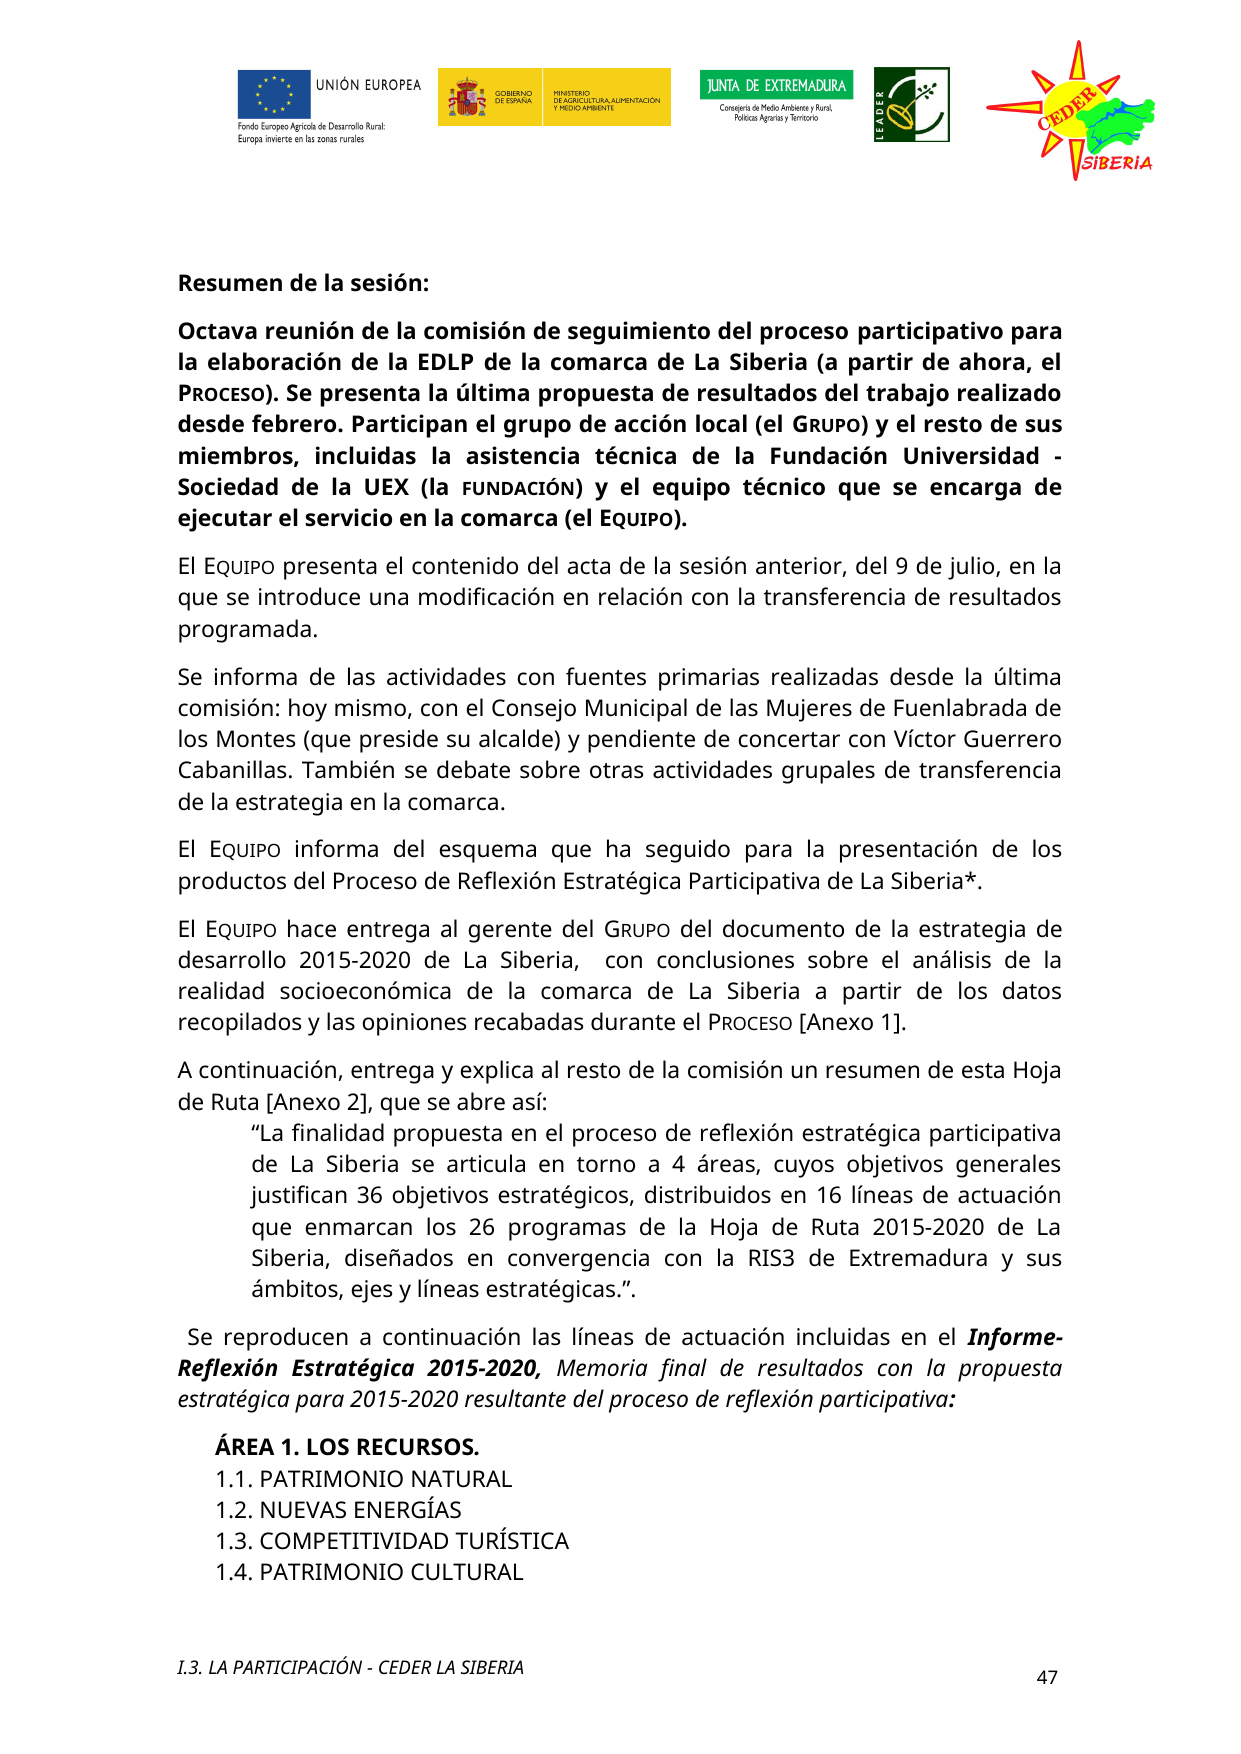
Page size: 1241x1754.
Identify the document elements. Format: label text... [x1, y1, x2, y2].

picture [233, 62, 423, 148]
text El Equipo informa del esquema que ha seguido para la presentación de los productos del Proceso de Reflexión Estratégica Participativa de La Siberia*. [177, 833, 1063, 896]
picture [874, 67, 950, 142]
picture [691, 64, 863, 124]
picture [986, 40, 1155, 181]
list 1.3. COMPETITIVIDAD TURÍSTICA [215, 1525, 1063, 1556]
text Se reproducen a continuación las líneas de actuación incluidas en el Informe-Reflexión Estratégica 2015-2020, Memoria final de resultados con la propuesta estratégica para 2015-2020 resultante del proceso de reflexión participativa: [177, 1321, 1063, 1414]
list A continuación, entrega y explica al resto de la comisión un resumen de esta Hoja de Ruta [Anexo 2], que se abre así: [177, 1054, 1063, 1117]
list 1.1. PATRIMONIO NATURAL [215, 1462, 1063, 1494]
list “La finalidad propuesta en el proceso de reflexión estratégica participativa de La Siberia se articula en torno a 4 áreas, cuyos objetivos generales justifican 36 objetivos estratégicos, distribuidos en 16 líneas de actuación que enmarcan los 26 programas de la Hoja de Ruta 2015-2020 de La Siberia, diseñados en convergencia con la RIS3 de Extremadura y sus ámbitos, ejes y líneas estratégicas.”. [251, 1117, 1063, 1304]
text Resumen de la sesión: [177, 267, 1063, 298]
picture [438, 68, 671, 126]
text Octava reunión de la comisión de seguimiento del proceso participativo para la elaboración de la EDLP de la comarca de La Siberia (a partir de ahora, el Proceso). Se presenta la última propuesta de resultados del trabajo realizado desde febrero. Participan el grupo de acción local (el Grupo) y el resto de sus miembros, incluidas la asistencia técnica de - Sociedad de la UEX (la fundación) y el equipo técnico que se encarga de ejecutar el servicio en la comarca (el Equipo). [177, 314, 1063, 533]
text El Equipo presenta el contenido del acta de la sesión anterior, del 9 de julio, en la que se introduce una modificación en relación con la transferencia de resultados programada. [177, 550, 1063, 644]
list Se informa de las actividades con fuentes primarias realizadas desde la última comisión: hoy mismo, con el Consejo Municipal de las Mujeres de Fuenlabrada de los Montes (que preside su alcalde) y pendiente de concertar con Víctor Guerrero Cabanillas. También se debate sobre otras actividades grupales de transferencia de la estrategia en la comarca. [177, 660, 1063, 817]
list 1.2. NUEVAS ENERGÍAS [215, 1494, 1063, 1525]
list 1.4. PATRIMONIO CULTURAL [215, 1556, 1063, 1587]
text El Equipo hace entrega al gerente del Grupo del documento de la estrategia de desarrollo 2015-2020 de La Siberia, con conclusiones sobre el análisis de la realidad socioeconómica de la comarca de La Siberia a partir de los datos recopilados y las opiniones recabadas durante el Proceso [Anexo 1]. [177, 912, 1063, 1037]
list ÁREA 1. LOS RECURSOS. [215, 1431, 1063, 1462]
